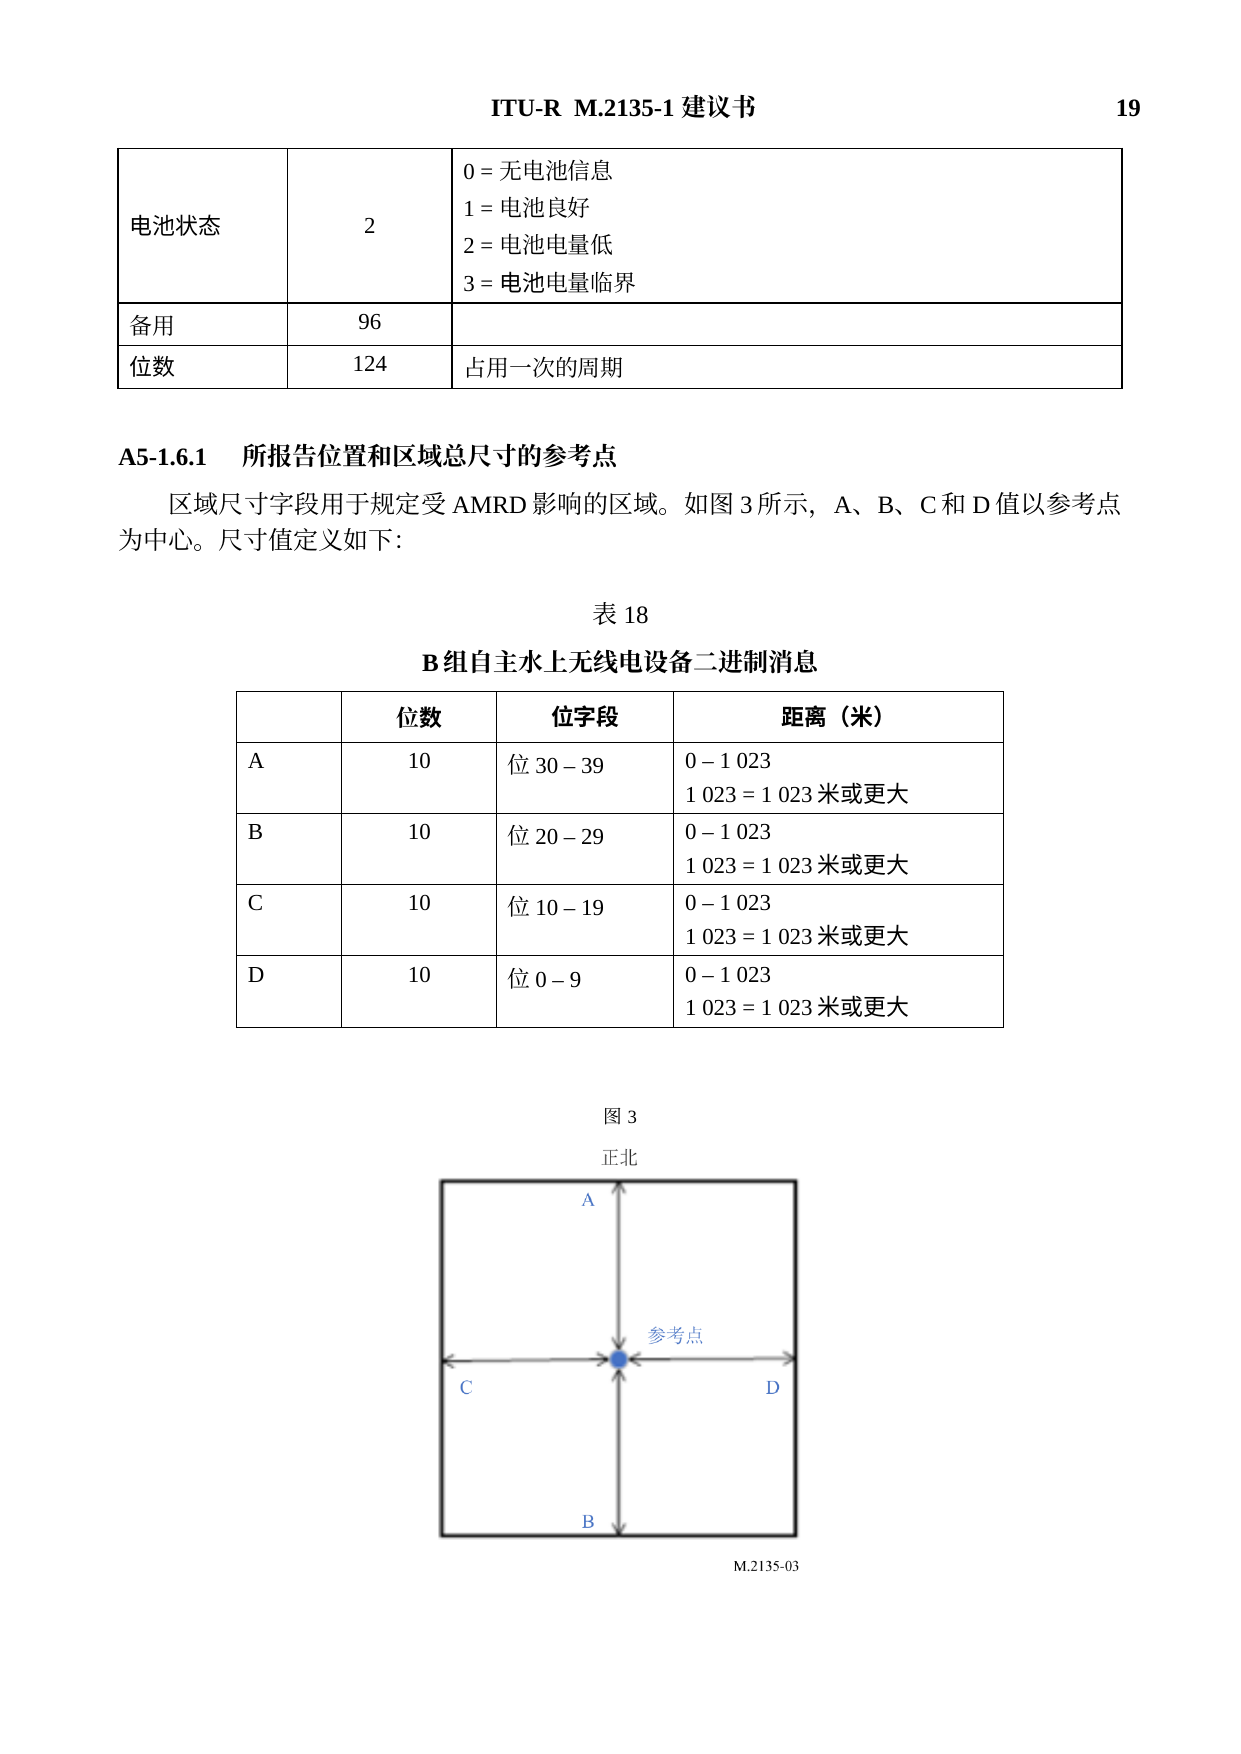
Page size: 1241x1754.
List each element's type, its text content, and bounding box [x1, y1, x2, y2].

table_cell 0 – 1 023 1 023 = 1 023米或更大 [674, 885, 1003, 955]
table_cell 0 – 1 023 1 023 = 1 023米或更大 [674, 956, 1003, 1027]
table_header 距离（米） [674, 692, 1003, 742]
text 区域尺寸字段用于规定受AMRD影响的区域。如图3所示，A、B、C和D值以参考点为中心。尺寸值定义如下： [118, 485, 1122, 557]
table_cell 位0 – 9 [497, 956, 673, 1027]
table_cell 0 – 1 023 1 023 = 1 023米或更大 [674, 743, 1003, 813]
table_cell 位10 – 19 [497, 885, 673, 955]
table_cell [453, 304, 1121, 345]
table_cell 96 [288, 304, 451, 345]
table_cell 占用一次的周期 [453, 346, 1121, 388]
table_header 位数 [342, 692, 496, 742]
table_cell 10 [342, 743, 496, 813]
text 表 18 [118, 594, 1122, 630]
table_header 位字段 [497, 692, 673, 742]
picture [426, 1137, 814, 1581]
table_cell D [237, 956, 341, 1027]
title B组自主水上无线电设备二进制消息 [118, 643, 1122, 679]
table_cell 2 [288, 149, 451, 302]
table_cell 10 [342, 956, 496, 1027]
table_cell 0 = 无电池信息 1 = 电池良好 2 = 电池电量低 3 = 电池电量临界 [453, 149, 1121, 302]
table_cell 0 – 1 023 1 023 = 1 023米或更大 [674, 814, 1003, 884]
table_cell 124 [288, 346, 451, 388]
table_cell 10 [342, 885, 496, 955]
table_cell 位30 – 39 [497, 743, 673, 813]
table_header [237, 692, 341, 742]
text 图 3 [118, 1102, 1122, 1129]
subtitle A5-1.6.1 所报告位置和区域总尺寸的参考点 [118, 436, 1122, 472]
table_cell 位20 – 29 [497, 814, 673, 884]
table_cell 电池状态 [119, 149, 287, 302]
table_cell B [237, 814, 341, 884]
table_cell A [237, 743, 341, 813]
table_cell 备用 [119, 304, 287, 345]
table_cell 位数 [119, 346, 287, 388]
table_cell C [237, 885, 341, 955]
table_cell 10 [342, 814, 496, 884]
